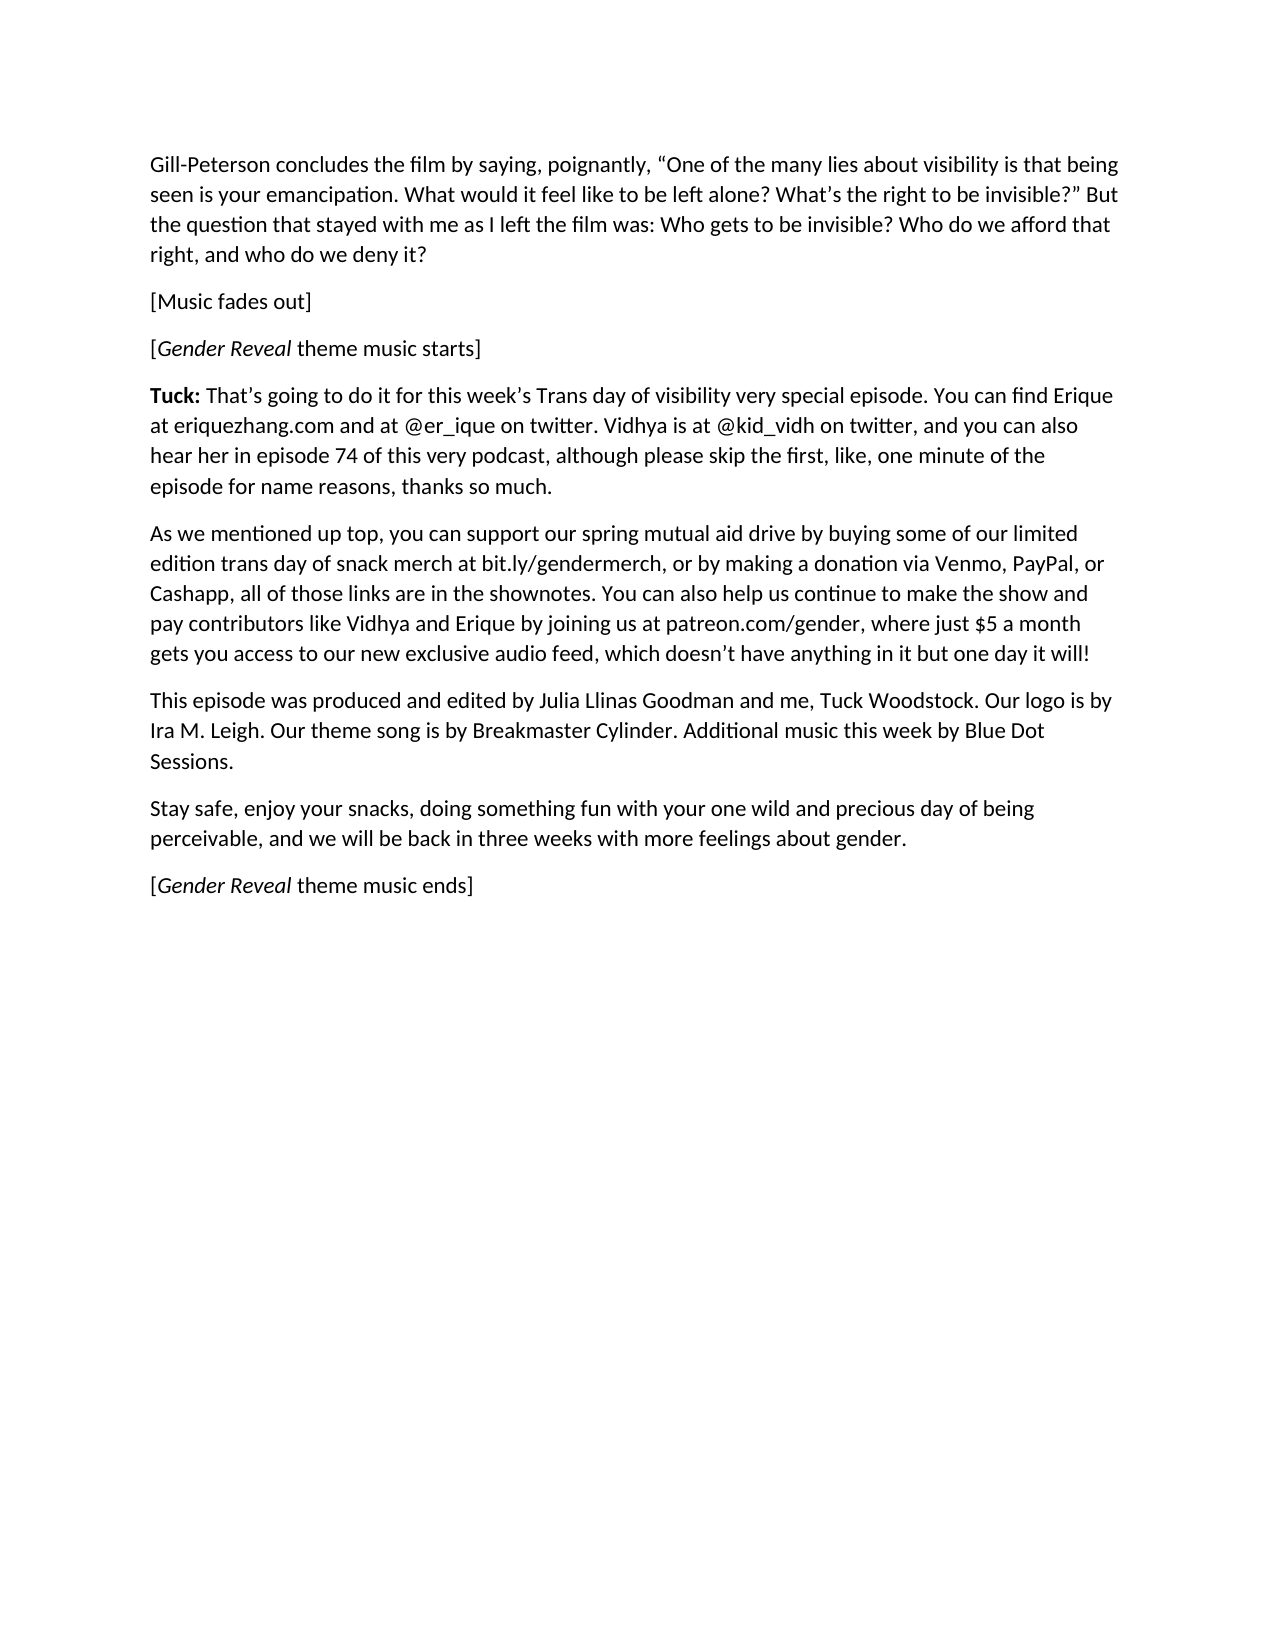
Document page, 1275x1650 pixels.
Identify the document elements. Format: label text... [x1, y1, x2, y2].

text [Music fades out] [150, 287, 1125, 316]
text Gill-Peterson concludes the film by saying, poignantly, “One of the many lies about visibility is that being seen is your emancipation. What would it feel like to be left alone? What’s the right to be invisible?” But the question that stayed with me as I left the film was: Who gets to be invisible? Who do we afford that right, and who do we deny it? [150, 150, 1125, 269]
text As we mentioned up top, you can support our spring mutual aid drive by buying some of our limited edition trans day of snack merch at bit.ly/gendermerch, or by making a donation via Venmo, PayPal, or Cashapp, all of those links are in the shownotes. You can also help us continue to make the show and pay contributors like Vidhya and Erique by joining us at patreon.com/gender, where just $5 a month gets you access to our new exclusive audio feed, which doesn’t have anything in it but one day it will! [150, 519, 1125, 668]
text [Gender Reveal theme music starts] [150, 334, 1125, 362]
text Tuck: That’s going to do it for this week’s Trans day of visibility very special episode. You can find Erique at eriquezhang.com and at @er_ique on twitter. Vidhya is at @kid_vidh on twitter, and you can also hear her in episode 74 of this very podcast, although please skip the first, like, one minute of the episode for name reasons, thanks so much. [150, 381, 1125, 500]
text Stay safe, enjoy your snacks, doing something fun with your one wild and precious day of being perceivable, and we will be back in three weeks with more feelings about gender. [150, 794, 1125, 852]
text This episode was produced and edited by Julia Llinas Goodman and me, Tuck Woodstock. Our logo is by Ira M. Leigh. Our theme song is by Breakmaster Cylinder. Additional music this week by Blue Dot Sessions. [150, 686, 1125, 775]
text [Gender Reveal theme music ends] [150, 871, 1125, 899]
